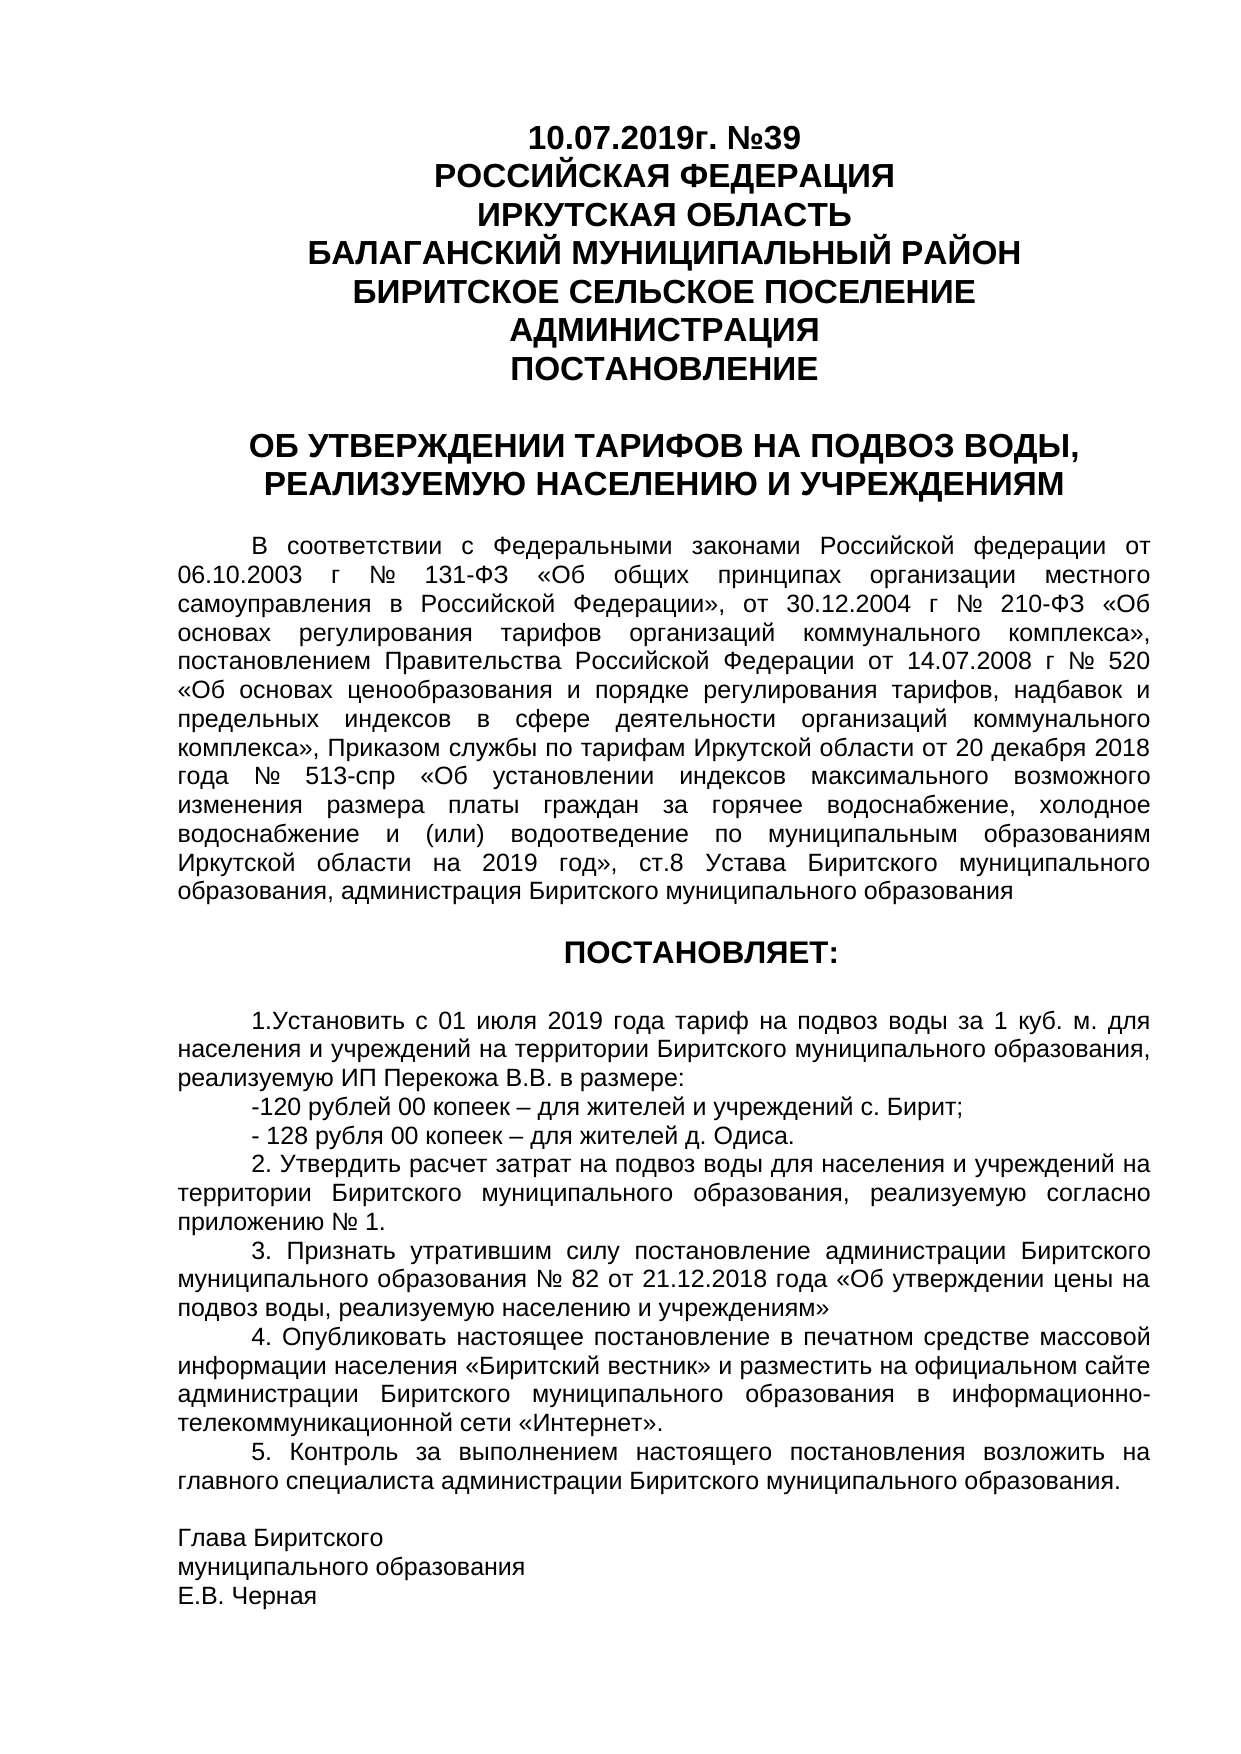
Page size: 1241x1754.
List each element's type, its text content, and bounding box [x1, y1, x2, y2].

text 2. Утвердить расчет затрат на подвоз воды для населения и учреждений на территории Биритского муниципального образования, реализуемую согласно приложению № 1. [177, 1149, 1152, 1236]
text В соответствии с Федеральными законами Российской федерации от 06.10.2003 г № 131-ФЗ «Об общих принципах организации местного самоуправления в Российской Федерации», от 30.12.2004 г № 210-ФЗ «Об основах регулирования тарифов организаций коммунального комплекса», постановлением Правительства Российской Федерации от 14.07.2008 г № 520 «Об основах ценообразования и порядке регулирования тарифов, надбавок и предельных индексов в сфере деятельности организаций коммунального комплекса», Приказом службы по тарифам Иркутской области от 20 декабря 2018 года № 513-спр «Об установлении индексов максимального возможного изменения размера платы граждан за горячее водоснабжение, холодное водоснабжение и (или) водоотведение по муниципальным образованиям Иркутской области на 2019 год», ст.8 Устава Биритского муниципального образования, администрация Биритского муниципального образования [177, 531, 1152, 905]
text муниципального образования [177, 1552, 1152, 1581]
text Глава Биритского [177, 1523, 1152, 1552]
text ОБ УТВЕРЖДЕНИИ ТАРИФОВ НА ПОДВОЗ ВОДЫ, РЕАЛИЗУЕМУЮ НАСЕЛЕНИЮ И УЧРЕЖДЕНИЯМ [177, 426, 1152, 502]
text 5. Контроль за выполнением настоящего постановления возложить на главного специалиста администрации Биритского муниципального образования. [177, 1437, 1152, 1494]
text -120 рублей 00 копеек – для жителей и учреждений с. Бирит; [177, 1092, 1152, 1121]
text ИРКУТСКАЯ ОБЛАСТЬ [177, 195, 1152, 233]
text АДМИНИСТРАЦИЯ [177, 310, 1152, 349]
text 10.07.2019г. №39 [177, 118, 1152, 157]
text 4. Опубликовать настоящее постановление в печатном средстве массовой информации населения «Биритский вестник» и разместить на официальном сайте администрации Биритского муниципального образования в информационно- телекоммуникационной сети «Интернет». [177, 1322, 1152, 1437]
text 1.Установить с 01 июля 2019 года тариф на подвоз воды за 1 куб. м. для населения и учреждений на территории Биритского муниципального образования, реализуемую ИП Перекожа В.В. в размере: [177, 1006, 1152, 1092]
text Е.В. Черная [177, 1581, 1152, 1609]
text РОССИЙСКАЯ ФЕДЕРАЦИЯ [177, 157, 1152, 195]
text ПОСТАНОВЛЕНИЕ [177, 349, 1152, 387]
text БИРИТСКОЕ СЕЛЬСКОЕ ПОСЕЛЕНИЕ [177, 272, 1152, 310]
text 3. Признать утратившим силу постановление администрации Биритского муниципального образования № 82 от 21.12.2018 года «Об утверждении цены на подвоз воды, реализуемую населению и учреждениям» [177, 1236, 1152, 1322]
text ПОСТАНОВЛЯЕТ: [177, 934, 1152, 970]
text БАЛАГАНСКИЙ МУНИЦИПАЛЬНЫЙ РАЙОН [177, 233, 1152, 272]
text - 128 рубля 00 копеек – для жителей д. Одиса. [177, 1121, 1152, 1149]
